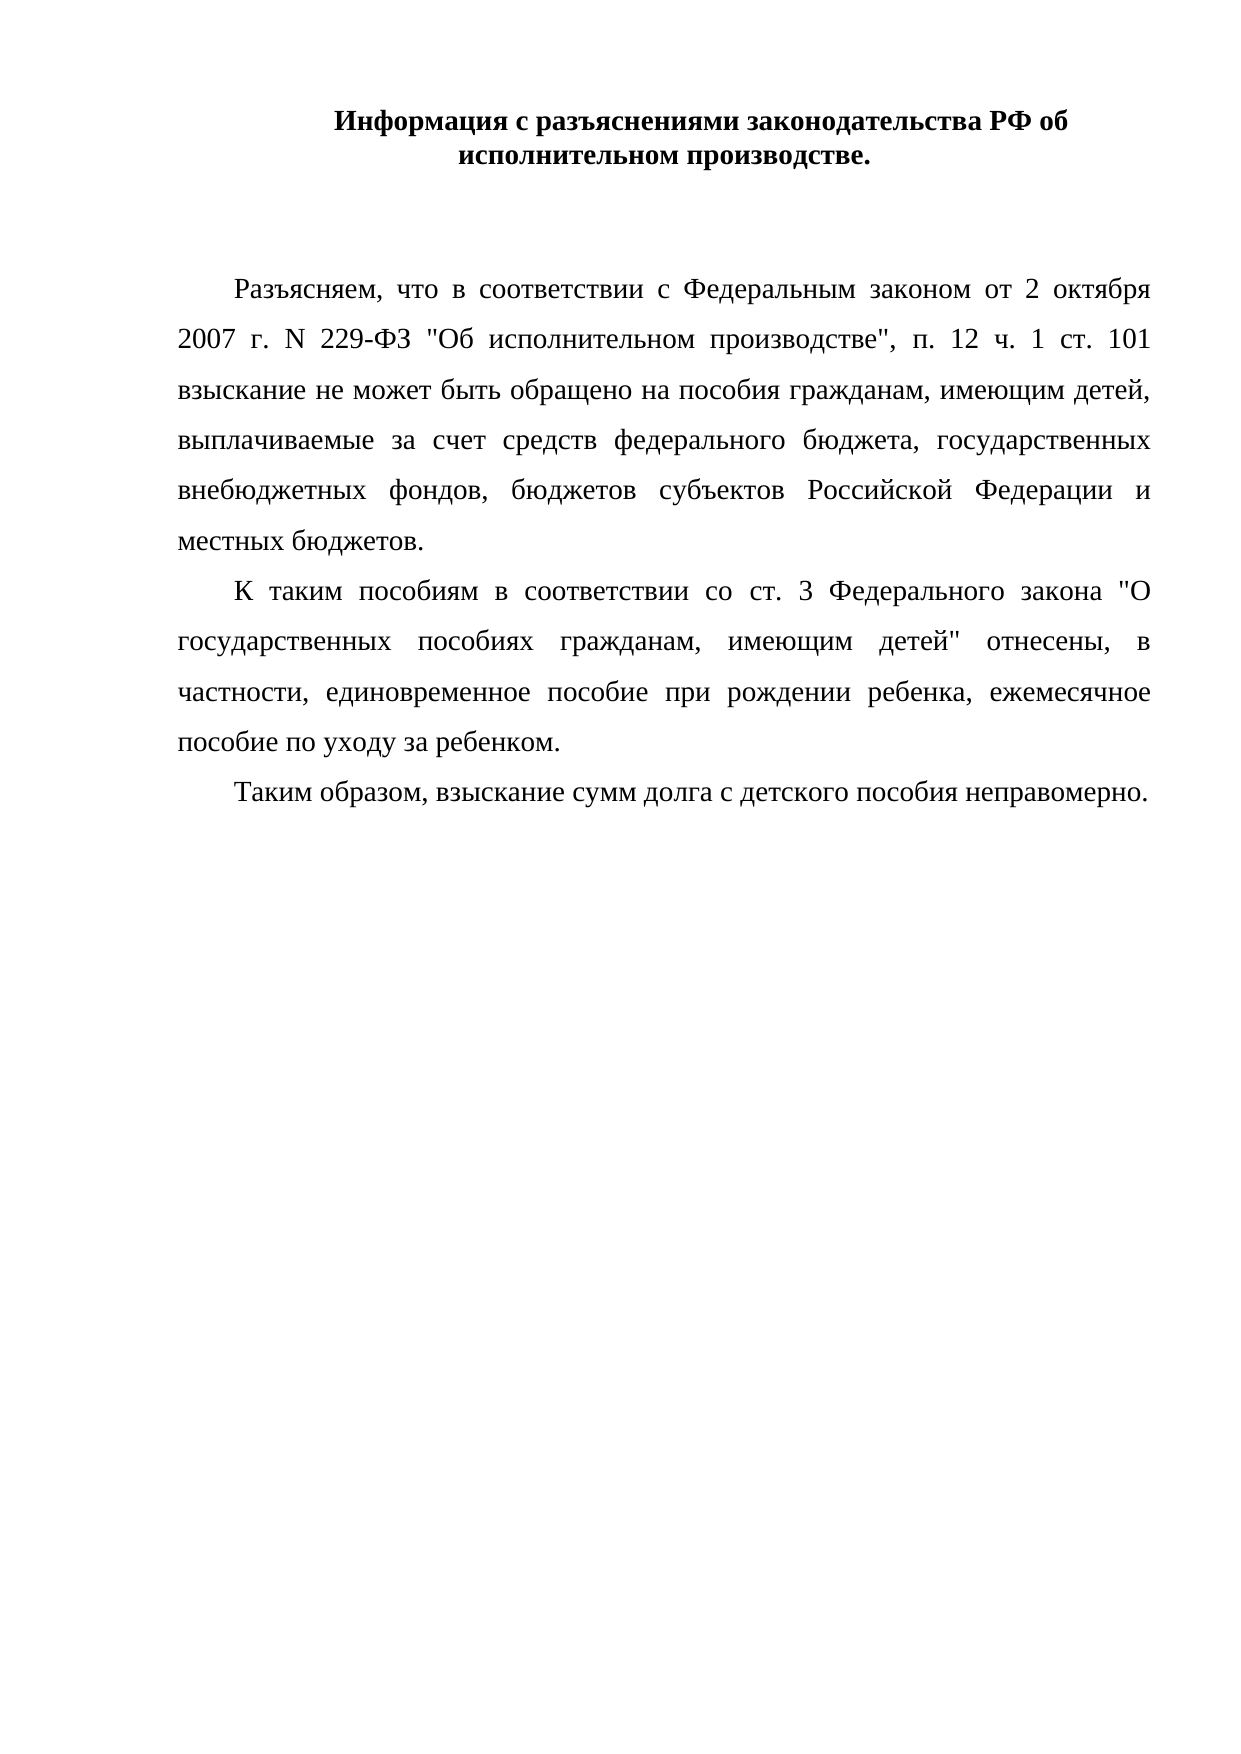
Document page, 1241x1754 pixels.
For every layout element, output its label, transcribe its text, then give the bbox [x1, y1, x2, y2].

text Разъясняем, что в соответствии с Федеральным законом от 2 октября . N 229-ФЗ "Об исполнительном производстве", п. 12 ч. 1 ст. 101 взыскание не может быть обращено на пособия гражданам, имеющим детей, выплачиваемые за счет средств федерального бюджета, государственных внебюджетных фондов, бюджетов субъектов Российской Федерации и местных бюджетов. [177, 271, 1152, 556]
text Информация с разъяснениями законодательства РФ об исполнительном производстве. [177, 103, 1152, 171]
text К таким пособиям в соответствии со ст. 3 Федерального закона "О государственных пособиях гражданам, имеющим детей" отнесены, в частности, единовременное пособие при рождении ребенка, ежемесячное пособие по уходу за ребенком. [177, 573, 1152, 757]
text Таким образом, взыскание сумм долга с детского пособия неправомерно. [177, 774, 1152, 808]
